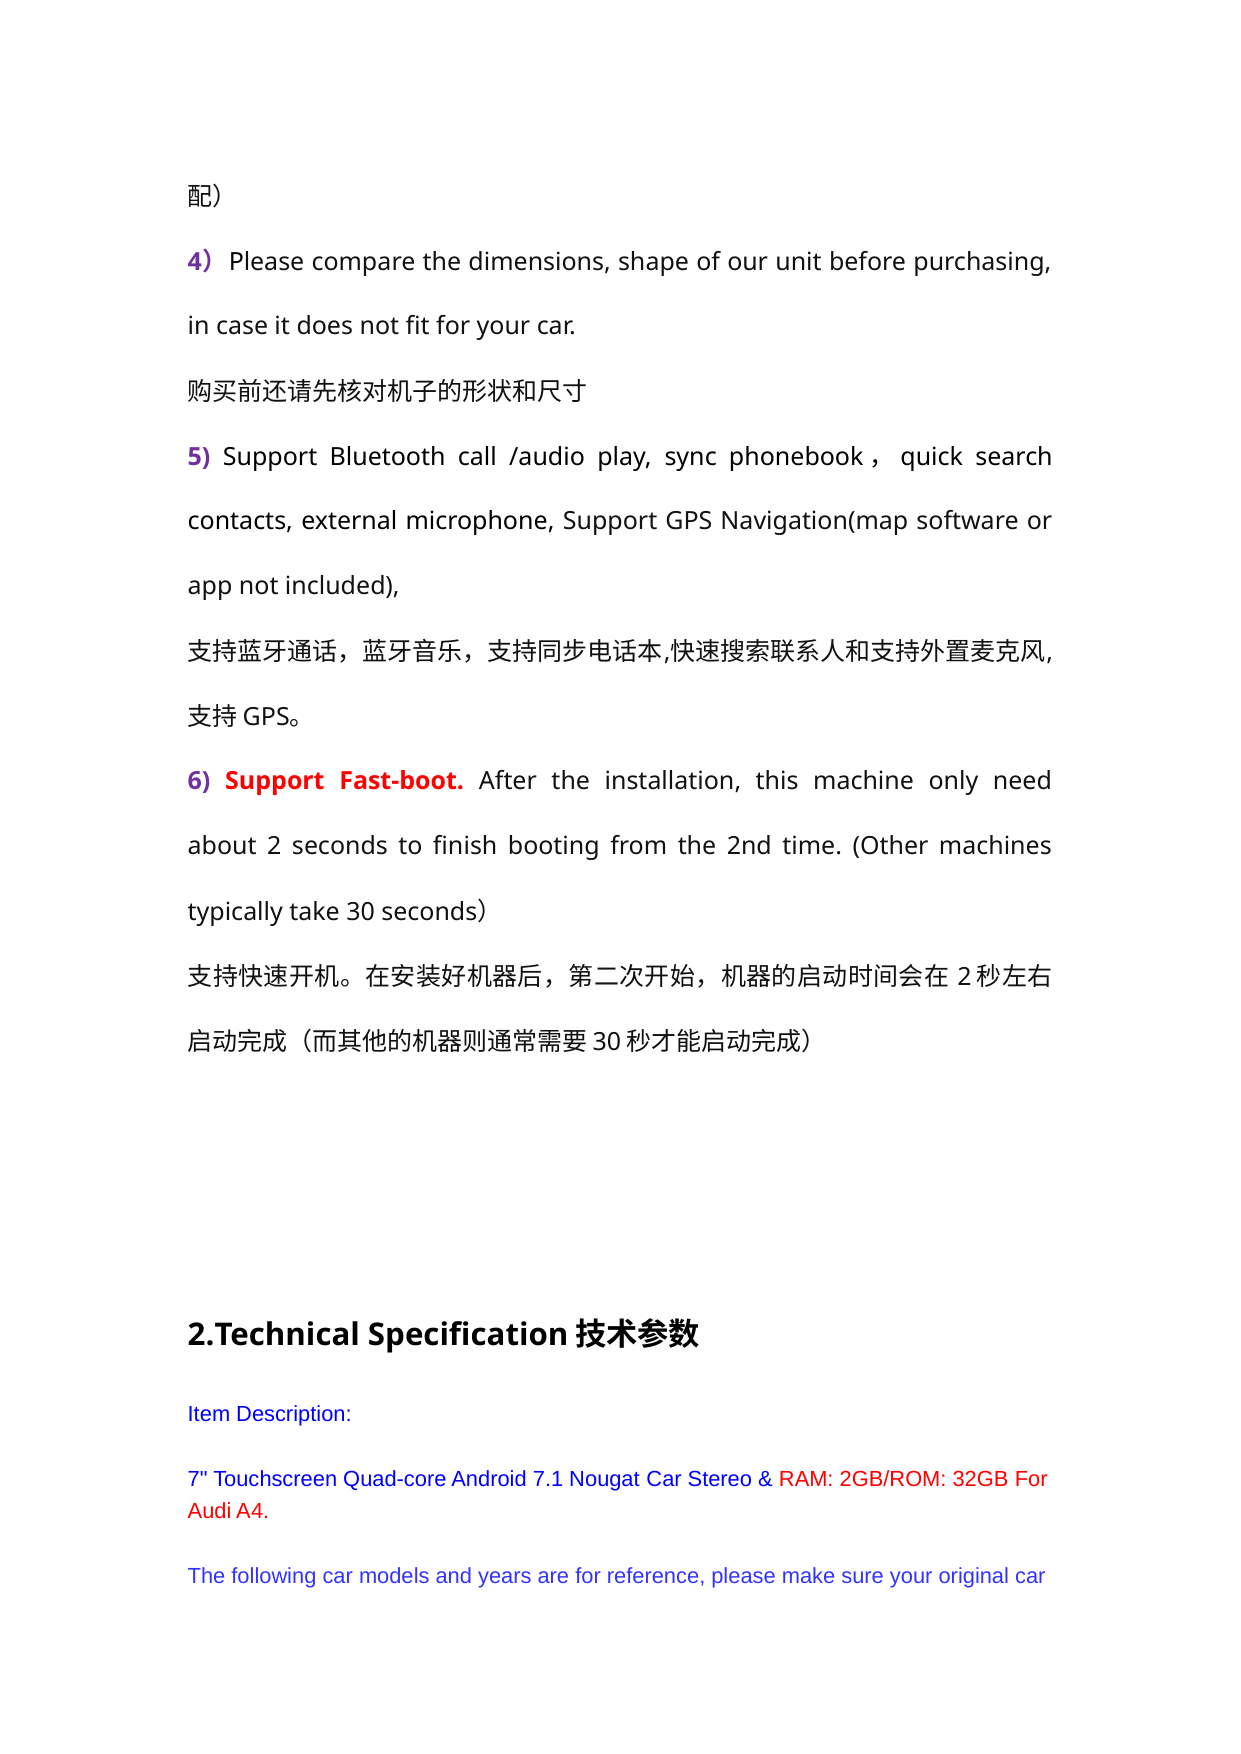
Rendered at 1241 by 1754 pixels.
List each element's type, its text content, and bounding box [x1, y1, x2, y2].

text 5) Support Bluetooth call /audio play, sync phonebook，quick search contacts, external microphone, Support GPS Navigation(map software or app not included), [187, 422, 1053, 617]
text 支持快速开机。在安装好机器后，第二次开始，机器的启动时间会在2秒左右启动完成（而其他的机器则通常需要30秒才能启动完成） [187, 942, 1053, 1072]
text Item Description: [187, 1397, 1053, 1429]
text 7" Touchscreen Quad-core Android 7.1 Nougat Car Stereo & RAM: 2GB/ROM: 32GB For Audi A4. [187, 1462, 1053, 1527]
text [187, 162, 1053, 227]
list Technical Specification技术参数 [187, 1299, 1053, 1364]
text 支持蓝牙通话，蓝牙音乐，支持同步电话本,快速搜索联系人和支持外置麦克风,支持GPS。 [187, 617, 1053, 747]
text 购买前还请先核对机子的形状和尺寸 [187, 357, 1053, 422]
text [187, 1559, 1053, 1592]
text 4）Please compare the dimensions, shape of our unit before purchasing, in case it does not fit for your car. [187, 227, 1053, 357]
text 6) Support Fast-boot. After the installation, this machine only need about 2 seconds to finish booting from the 2nd time. (Other machines typically take 30 seconds） [187, 747, 1053, 942]
